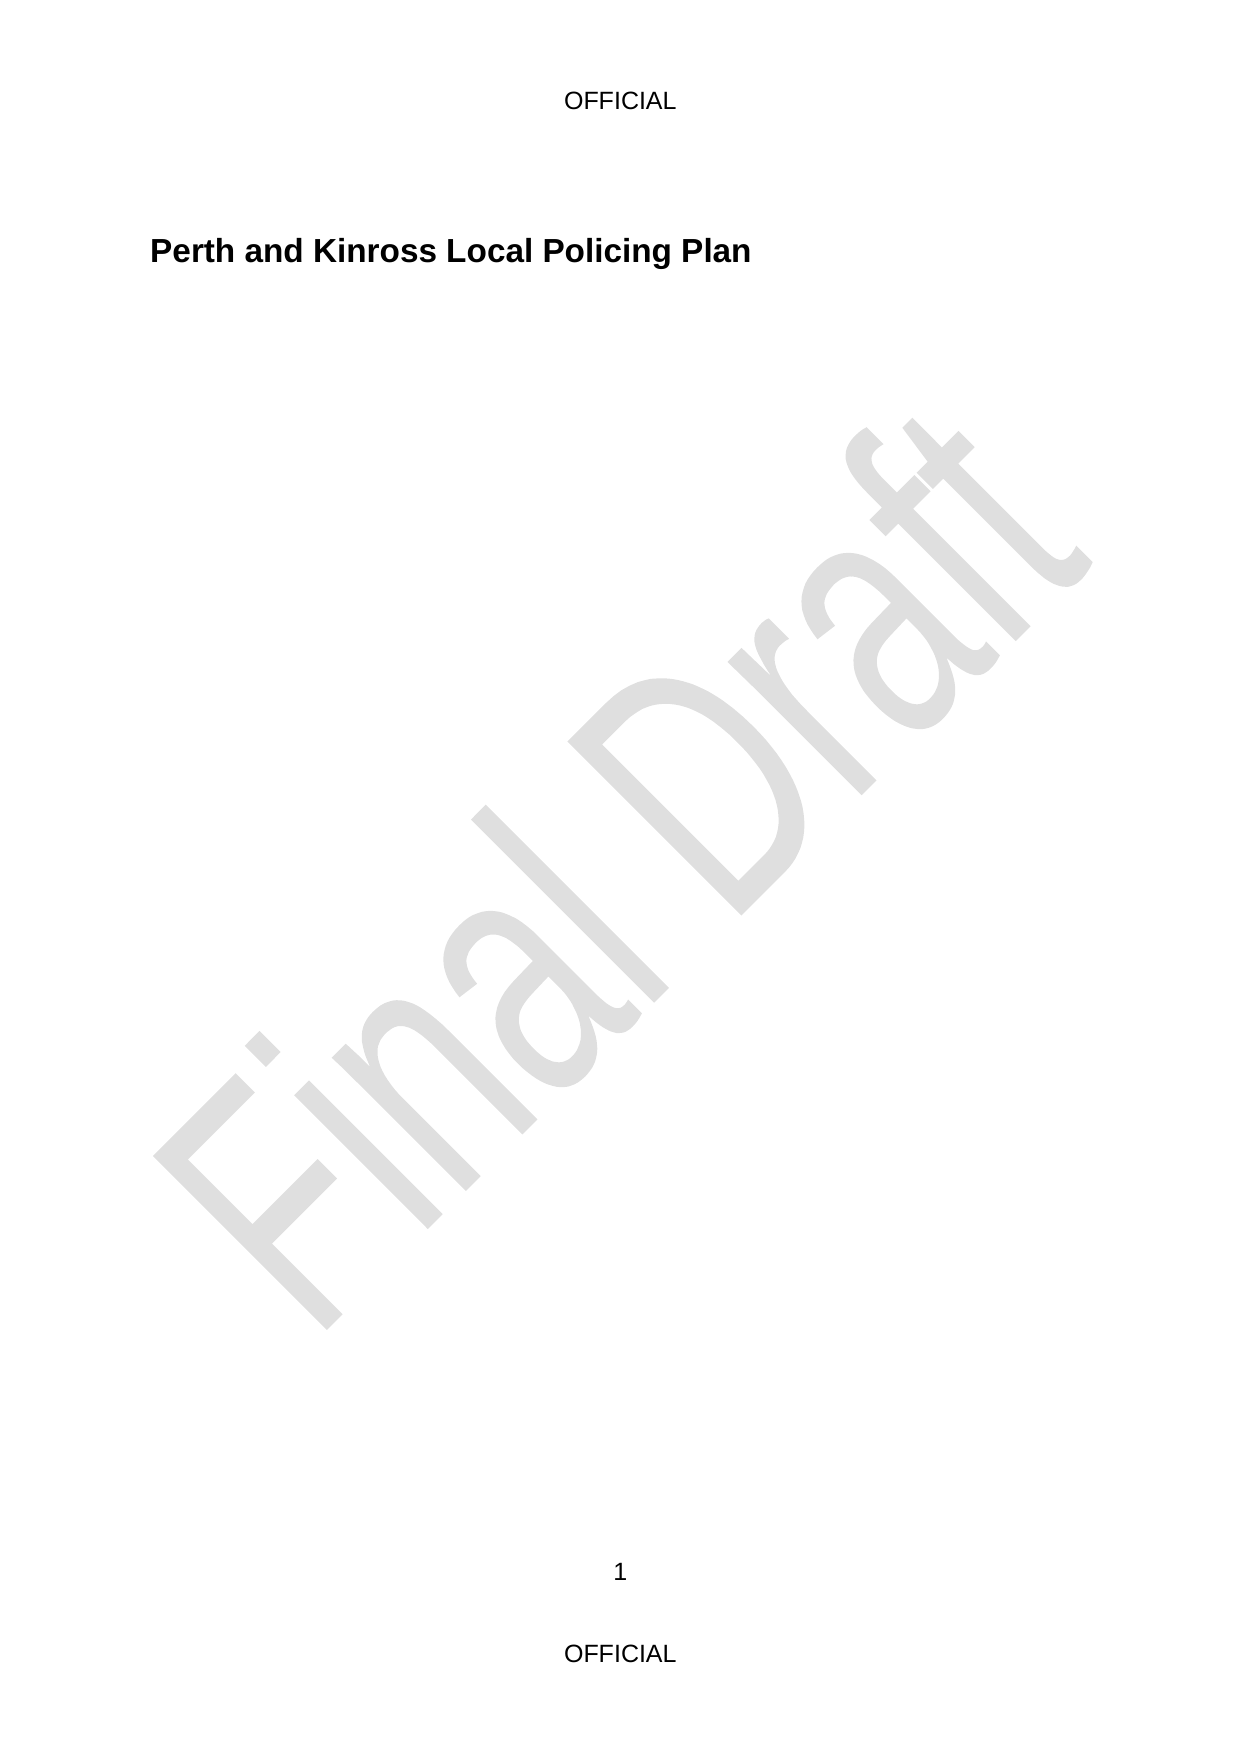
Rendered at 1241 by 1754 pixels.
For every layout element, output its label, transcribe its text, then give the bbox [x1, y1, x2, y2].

subtitle Perth and Kinross Local Policing Plan [150, 231, 1090, 270]
